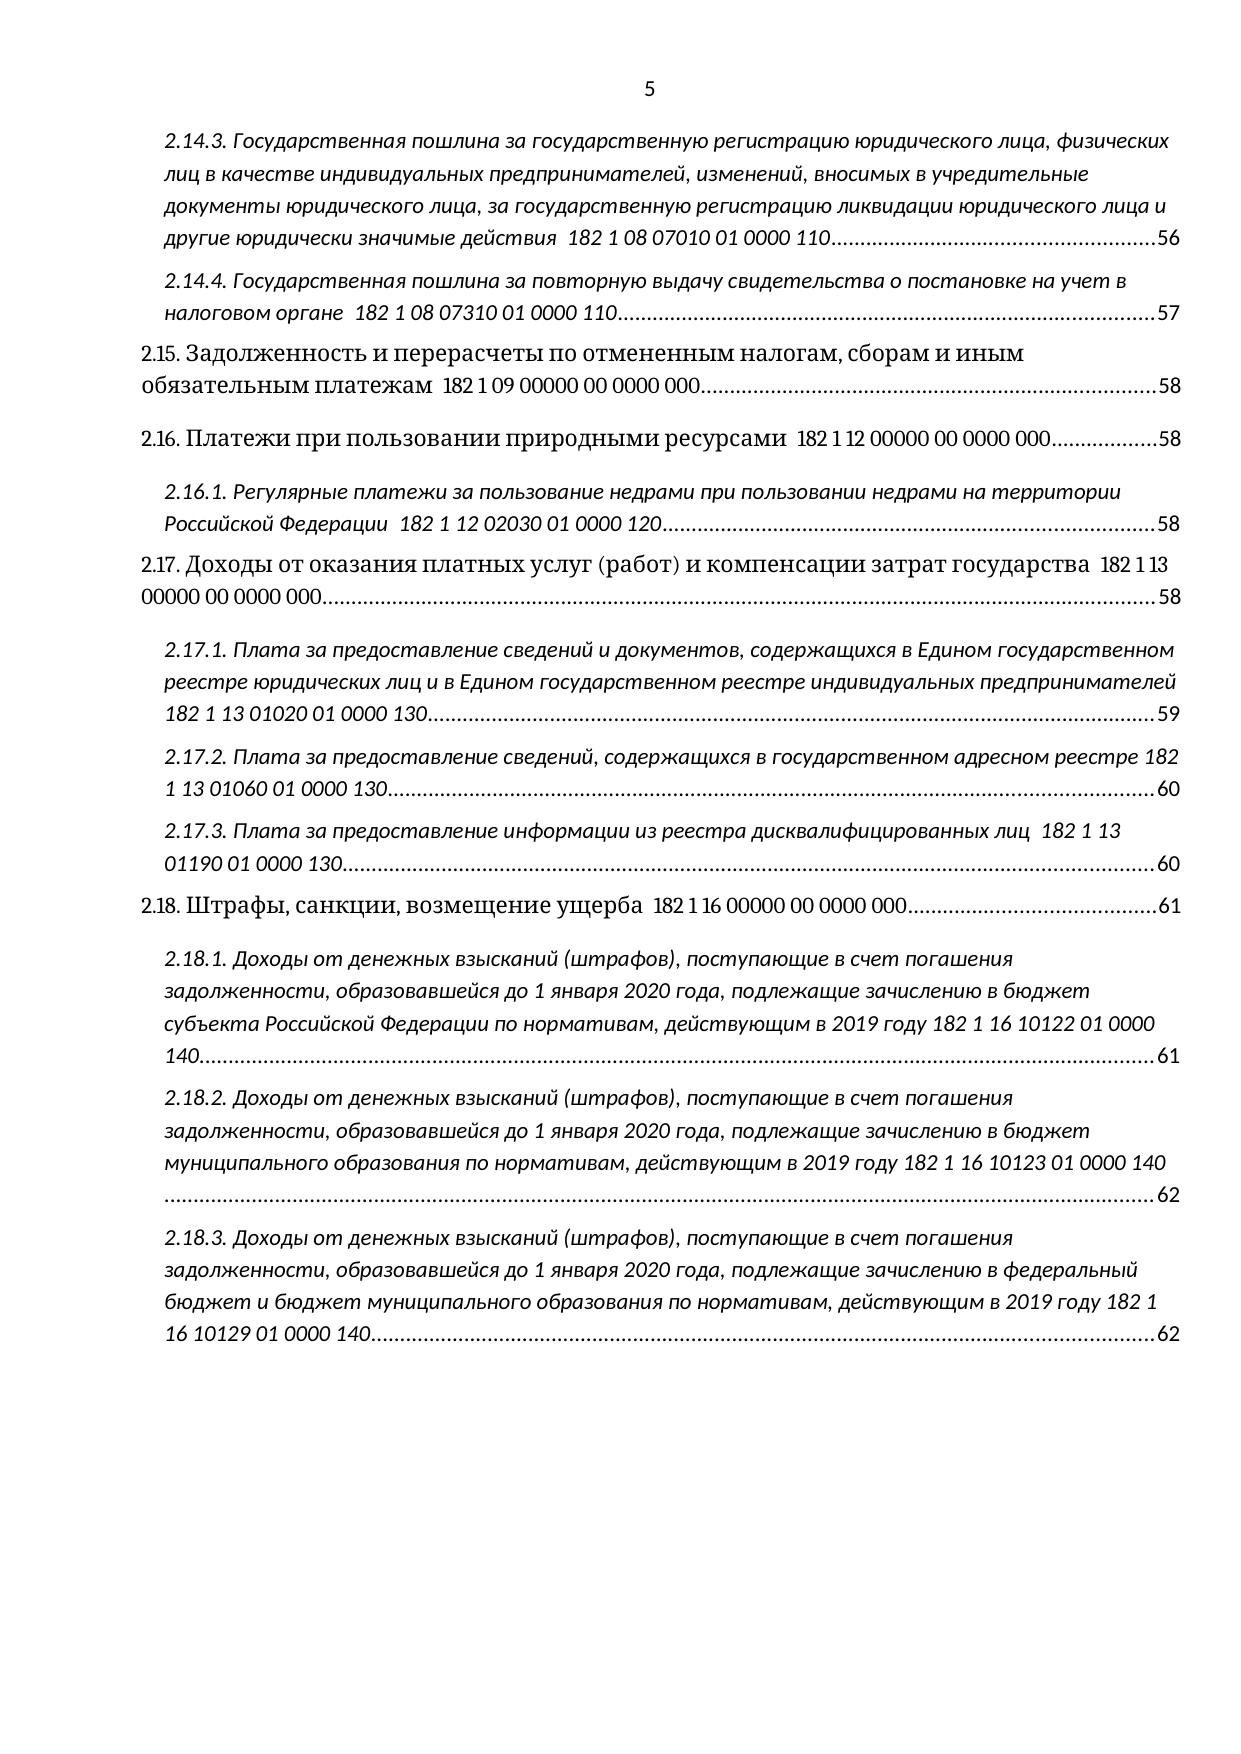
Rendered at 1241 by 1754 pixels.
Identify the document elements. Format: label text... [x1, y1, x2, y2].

text 2.15. Задолженность и перерасчеты по отмененным налогам, сборам и иным обязательным платежам 182 1 09 00000 00 0000 000 58 [141, 341, 1181, 399]
text 2.17.3. Плата за предоставление информации из реестра дисквалифицированных лиц 182 1 13 01190 01 0000 130 60 [164, 817, 1181, 877]
text 2.18.2. Доходы от денежных взысканий (штрафов), поступающие в счет погашения задолженности, образовавшейся до 1 января 2020 года, подлежащие зачислению в бюджет муниципального образования по нормативам, действующим в 2019 году 182 1 16 10123 01 0000 140 62 [164, 1083, 1181, 1208]
text 2.18. Штрафы, санкции, возмещение ущерба 182 1 16 00000 00 0000 000 61 [141, 891, 1181, 919]
text 2.18.3. Доходы от денежных взысканий (штрафов), поступающие в счет погашения задолженности, образовавшейся до 1 января 2020 года, подлежащие зачислению в федеральный бюджет и бюджет муниципального образования по нормативам, действующим в 2019 году 182 1 16 10129 01 0000 140 62 [164, 1223, 1181, 1347]
text 2.17. Доходы от оказания платных услуг (работ) и компенсации затрат государства 182 1 13 00000 00 0000 000 58 [141, 552, 1181, 610]
text 2.17.2. Плата за предоставление сведений, содержащихся в государственном адресном реестре 182 1 13 01060 01 0000 130 60 [164, 742, 1181, 802]
text 2.14.4. Государственная пошлина за повторную выдачу свидетельства о постановке на учет в налоговом органе 182 1 08 07310 01 0000 110 57 [164, 266, 1181, 326]
text 2.17.1. Плата за предоставление сведений и документов, содержащихся в Едином государственном реестре юридических лиц и в Едином государственном реестре индивидуальных предпринимателей 182 1 13 01020 01 0000 130 59 [164, 635, 1181, 727]
text 2.16. Платежи при пользовании природными ресурсами 182 1 12 00000 00 0000 000 58 [141, 424, 1181, 452]
text 2.16.1. Регулярные платежи за пользование недрами при пользовании недрами на территории Российской Федерации 182 1 12 02030 01 0000 120 58 [164, 477, 1181, 537]
text 2.18.1. Доходы от денежных взысканий (штрафов), поступающие в счет погашения задолженности, образовавшейся до 1 января 2020 года, подлежащие зачислению в бюджет субъекта Российской Федерации по нормативам, действующим в 2019 году 182 1 16 10122 01 0000 140 61 [164, 944, 1181, 1069]
text 2.14.3. Государственная пошлина за государственную регистрацию юридического лица, физических лиц в качестве индивидуальных предпринимателей, изменений, вносимых в учредительные документы юридического лица, за государственную регистрацию ликвидации юридического лица и другие юридически значимые действия 182 1 08 07010 01 0000 110 56 [164, 127, 1181, 251]
